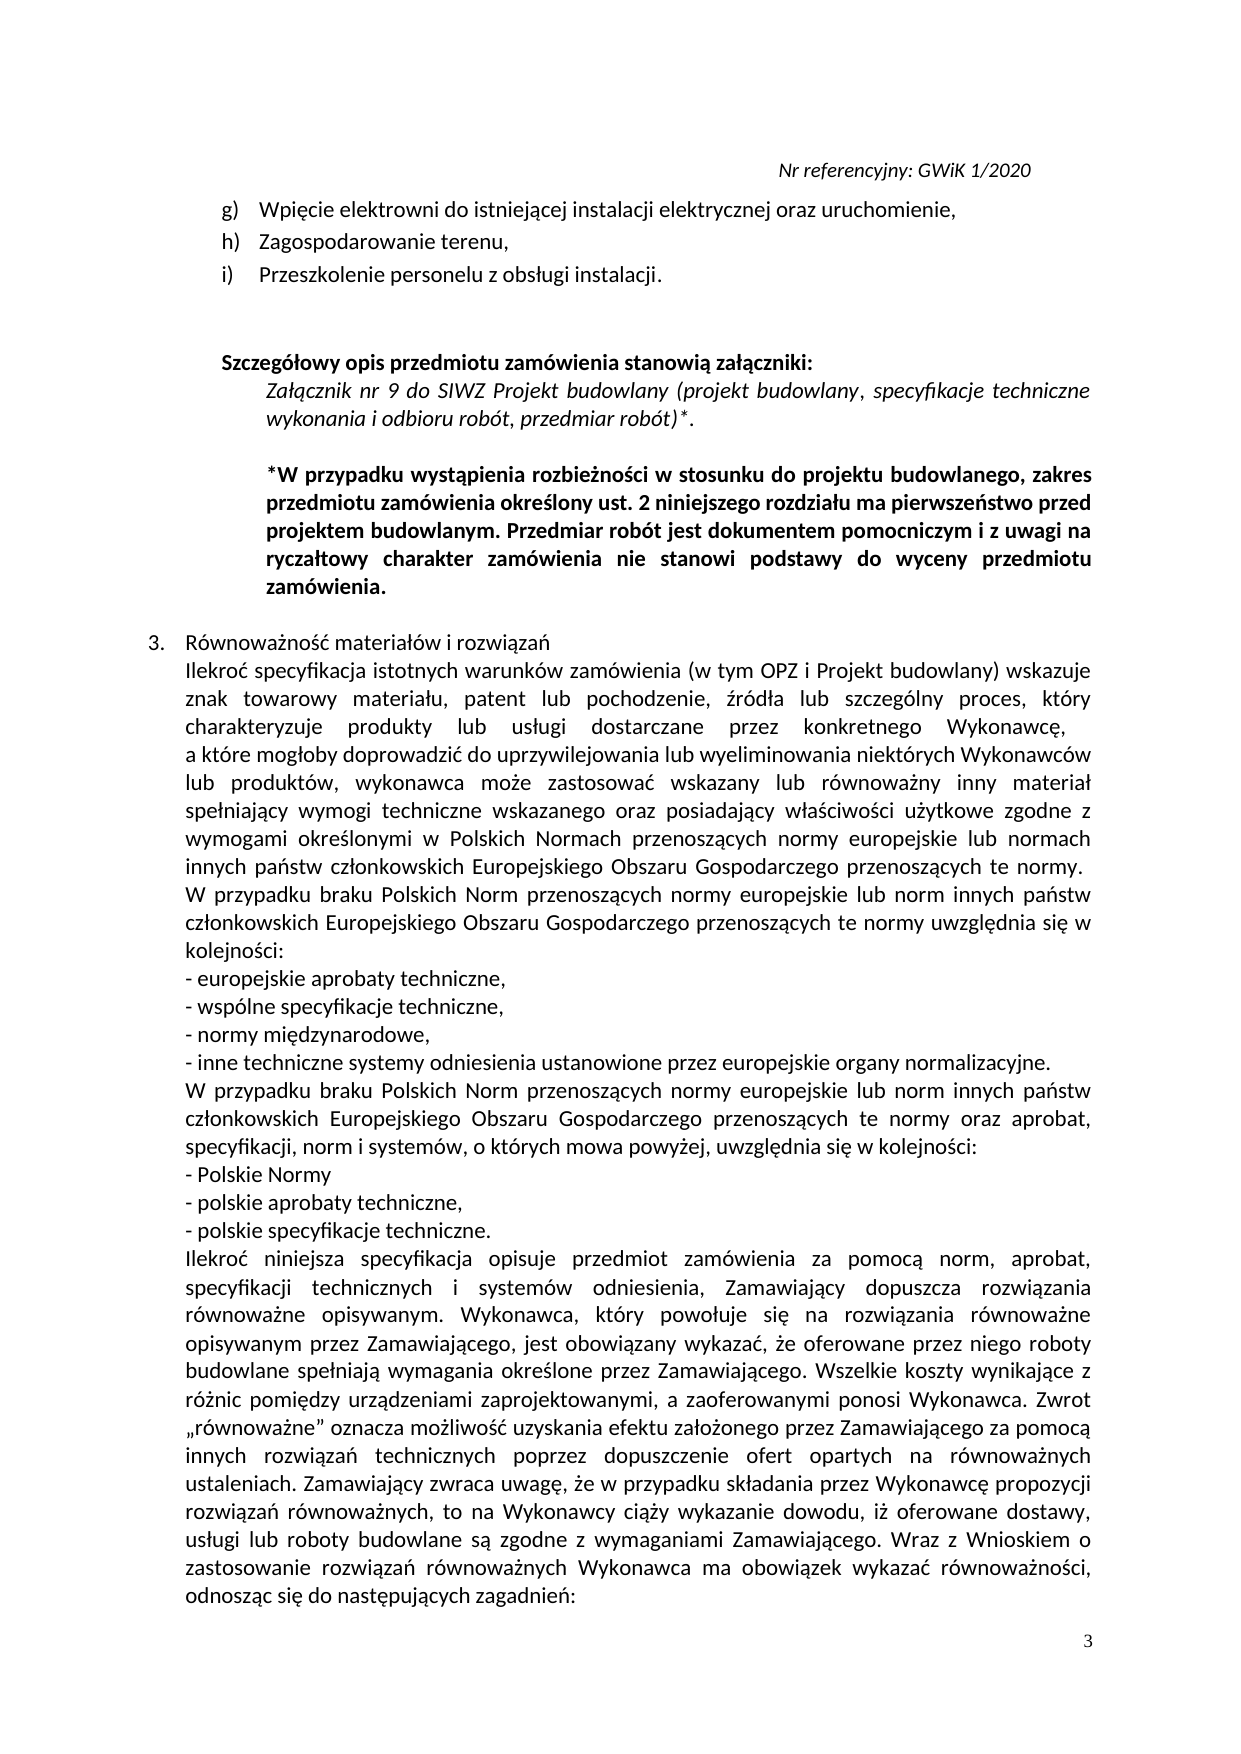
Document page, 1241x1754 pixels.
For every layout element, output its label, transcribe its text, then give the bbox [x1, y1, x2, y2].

list Równoważność materiałów i rozwiązań [148, 628, 1092, 656]
list Wpięcie elektrowni do istniejącej instalacji elektrycznej oraz uruchomienie, [221, 195, 1092, 223]
text - wspólne specyfikacje techniczne, [185, 992, 1092, 1020]
list Zagospodarowanie terenu, [221, 227, 1092, 256]
text *W przypadku wystąpienia rozbieżności w stosunku do projektu budowlanego, zakres przedmiotu zamówienia określony ust. 2 niniejszego rozdziału ma pierwszeństwo przed projektem budowlanym. Przedmiar robót jest dokumentem pomocniczym i z uwagi na ryczałtowy charakter zamówienia nie stanowi podstawy do wyceny przedmiotu zamówienia. [266, 460, 1092, 600]
text - inne techniczne systemy odniesienia ustanowione przez europejskie organy normalizacyjne. [185, 1048, 1092, 1076]
text - polskie specyfikacje techniczne. [185, 1217, 1092, 1244]
text - europejskie aprobaty techniczne, [185, 964, 1092, 992]
text Załącznik nr 9 do SIWZ Projekt budowlany (projekt budowlany, specyfikacje techniczne wykonania i odbioru robót, przedmiar robót)*. [266, 376, 1092, 432]
list Przeszkolenie personelu z obsługi instalacji. [221, 260, 1092, 288]
text - normy międzynarodowe, [185, 1020, 1092, 1048]
text - polskie aprobaty techniczne, [185, 1188, 1092, 1217]
text W przypadku braku Polskich Norm przenoszących normy europejskie lub norm innych państw członkowskich Europejskiego Obszaru Gospodarczego przenoszących te normy oraz aprobat, specyfikacji, norm i systemów, o których mowa powyżej, uwzględnia się w kolejności: [185, 1076, 1092, 1161]
list Ilekroć specyfikacja istotnych warunków zamówienia (w tym OPZ i Projekt budowlany) wskazuje znak towarowy materiału, patent lub pochodzenie, źródła lub szczególny proces, który charakteryzuje produkty lub usługi dostarczane przez konkretnego Wykonawcę, a które mogłoby doprowadzić do uprzywilejowania lub wyeliminowania niektórych Wykonawców lub produktów, wykonawca może zastosować wskazany lub równoważny inny materiał spełniający wymogi techniczne wskazanego oraz posiadający właściwości użytkowe zgodne z wymogami określonymi w Polskich Normach przenoszących normy europejskie lub normach innych państw członkowskich Europejskiego Obszaru Gospodarczego przenoszących te normy. W przypadku braku Polskich Norm przenoszących normy europejskie lub norm innych państw członkowskich Europejskiego Obszaru Gospodarczego przenoszących te normy uwzględnia się w kolejności: [185, 656, 1092, 964]
text Szczegółowy opis przedmiotu zamówienia stanowią załączniki: [148, 348, 1092, 376]
text - Polskie Normy [185, 1161, 1092, 1188]
text Ilekroć niniejsza specyfikacja opisuje przedmiot zamówienia za pomocą norm, aprobat, specyfikacji technicznych i systemów odniesienia, Zamawiający dopuszcza rozwiązania równoważne opisywanym. Wykonawca, który powołuje się na rozwiązania równoważne opisywanym przez Zamawiającego, jest obowiązany wykazać, że oferowane przez niego roboty budowlane spełniają wymagania określone przez Zamawiającego. Wszelkie koszty wynikające z różnic pomiędzy urządzeniami zaprojektowanymi, a zaoferowanymi ponosi Wykonawca. Zwrot „równoważne” oznacza możliwość uzyskania efektu założonego przez Zamawiającego za pomocą innych rozwiązań technicznych poprzez dopuszczenie ofert opartych na równoważnych ustaleniach. Zamawiający zwraca uwagę, że w przypadku składania przez Wykonawcę propozycji rozwiązań równoważnych, to na Wykonawcy ciąży wykazanie dowodu, iż oferowane dostawy, usługi lub roboty budowlane są zgodne z wymaganiami Zamawiającego. Wraz z Wnioskiem o zastosowanie rozwiązań równoważnych Wykonawca ma obowiązek wykazać równoważności, odnosząc się do następujących zagadnień: [185, 1244, 1092, 1609]
